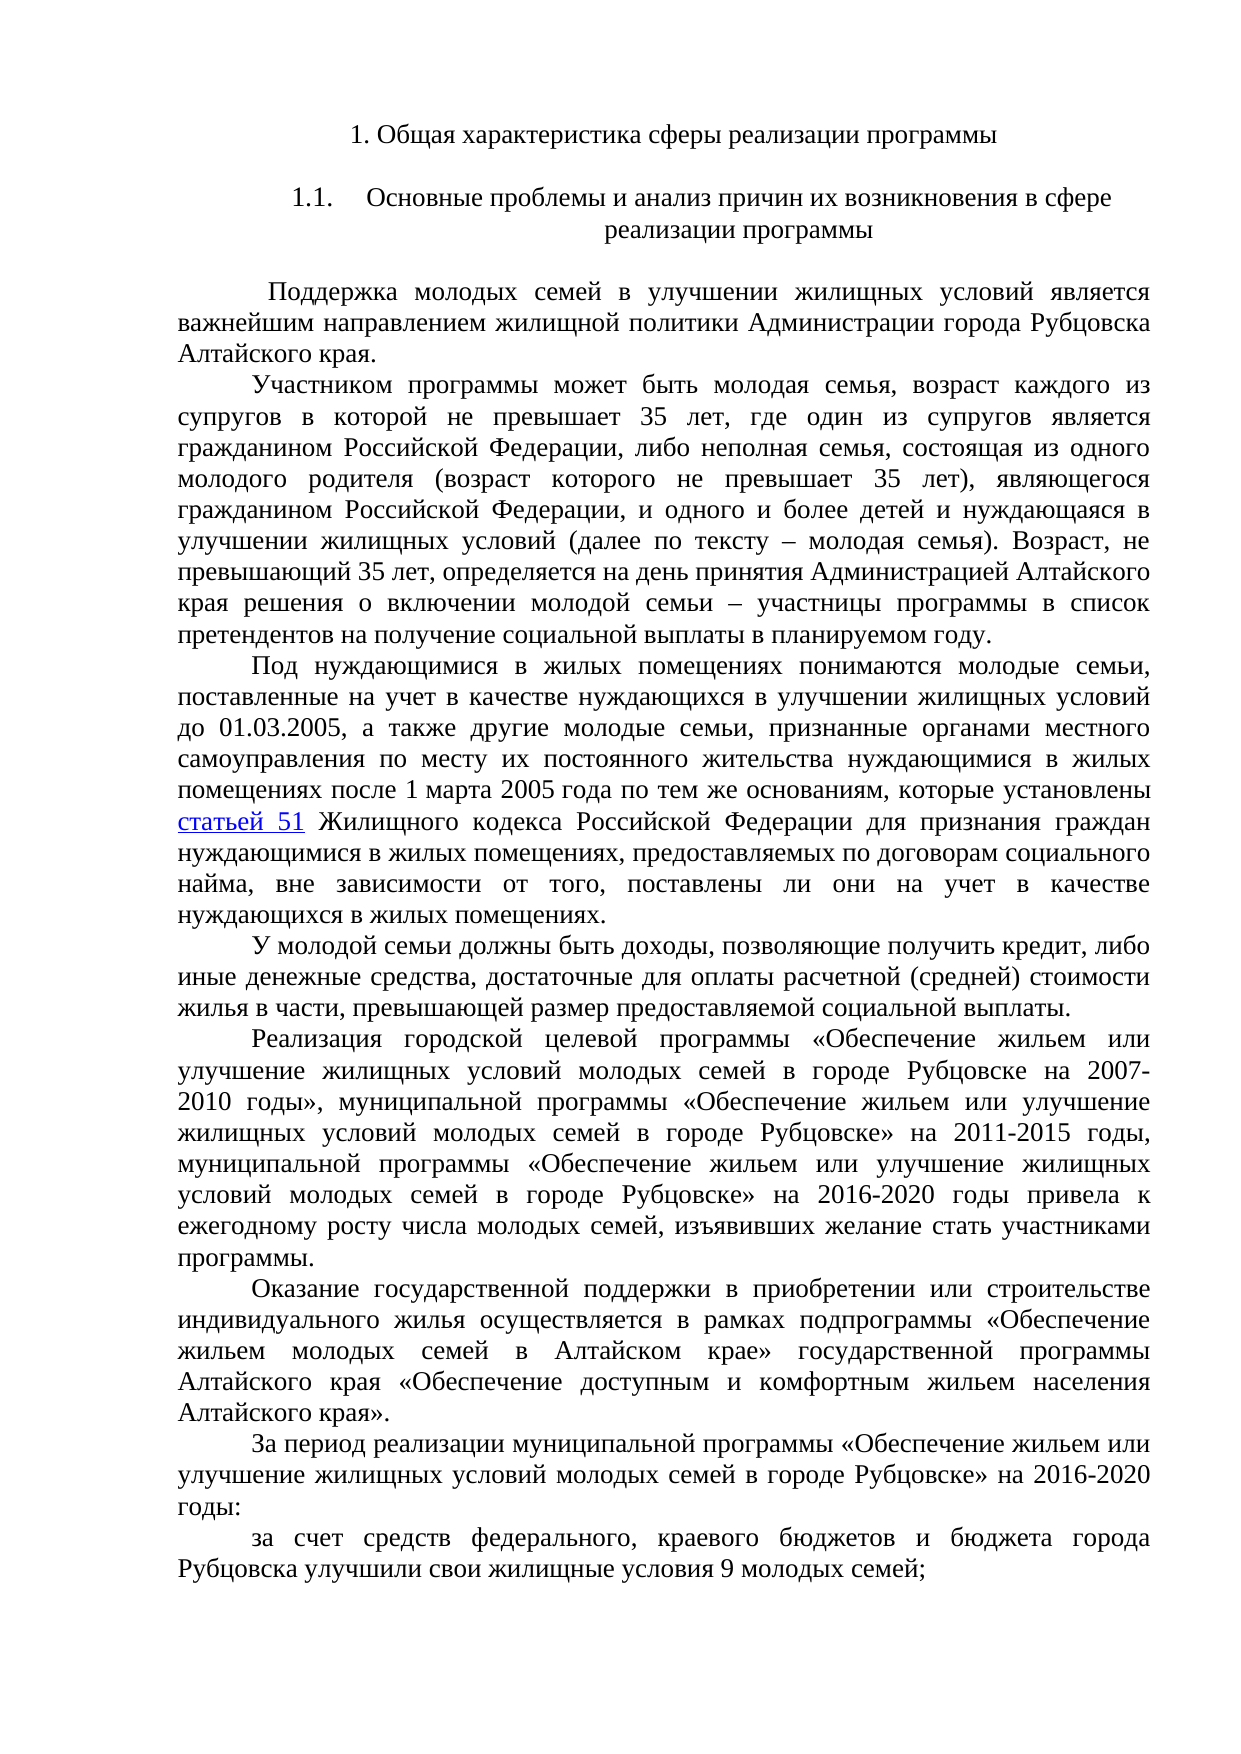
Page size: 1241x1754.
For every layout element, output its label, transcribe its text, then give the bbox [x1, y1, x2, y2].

text 1. Общая характеристика сферы реализации программы [196, 118, 1152, 149]
list Основные проблемы и анализ причин их возникновения в сфере реализации программы [251, 180, 1152, 244]
text Реализация городской целевой программы «Обеспечение жильем или улучшение жилищных условий молодых семей в городе Рубцовске на 2007- 2010 годы», муниципальной программы «Обеспечение жильем или улучшение жилищных условий молодых семей в городе Рубцовске» на 2011-2015 годы, муниципальной программы «Обеспечение жильем или улучшение жилищных условий молодых семей в городе Рубцовске» на 2016-2020 годы привела к ежегодному росту числа молодых семей, изъявивших желание стать участниками программы. [177, 1023, 1152, 1272]
text Поддержка молодых семей в улучшении жилищных условий является важнейшим направлением жилищной политики Администрации города Рубцовска Алтайского края. [177, 275, 1152, 368]
text Участником программы может быть молодая семья, возраст каждого из супругов в которой не превышает 35 лет, где один из супругов является гражданином Российской Федерации, либо неполная семья, состоящая из одного молодого родителя (возраст которого не превышает 35 лет), являющегося гражданином Российской Федерации, и одного и более детей и нуждающаяся в улучшении жилищных условий (далее по тексту – молодая семья). Возраст, не превышающий 35 лет, определяется на день принятия Администрацией Алтайского края решения о включении молодой семьи – участницы программы в список претендентов на получение социальной выплаты в планируемом году. [177, 368, 1152, 649]
text У молодой семьи должны быть доходы, позволяющие получить кредит, либо иные денежные средства, достаточные для оплаты расчетной (средней) стоимости жилья в части, превышающей размер предоставляемой социальной выплаты. [177, 929, 1152, 1023]
text Под нуждающимися в жилых помещениях понимаются молодые семьи, поставленные на учет в качестве нуждающихся в улучшении жилищных условий до 01.03.2005, а также другие молодые семьи, признанные органами местного самоуправления по месту их постоянного жительства нуждающимися в жилых помещениях после 1 марта 2005 года по тем же основаниям, которые установлены статьей 51 Жилищного кодекса Российской Федерации для признания граждан нуждающимися в жилых помещениях, предоставляемых по договорам социального найма, вне зависимости от того, поставлены ли они на учет в качестве нуждающихся в жилых помещениях. [177, 649, 1152, 929]
text За период реализации муниципальной программы «Обеспечение жильем или улучшение жилищных условий молодых семей в городе Рубцовске» на 2016-2020 годы: [177, 1427, 1152, 1521]
text за счет средств федерального, краевого бюджетов и бюджета города Рубцовска улучшили свои жилищные условия 9 молодых семей; [177, 1521, 1152, 1583]
text Оказание государственной поддержки в приобретении или строительстве индивидуального жилья осуществляется в рамках подпрограммы «Обеспечение жильем молодых семей в Алтайском крае» государственной программы Алтайского края «Обеспечение доступным и комфортным жильем населения Алтайского края». [177, 1272, 1152, 1427]
